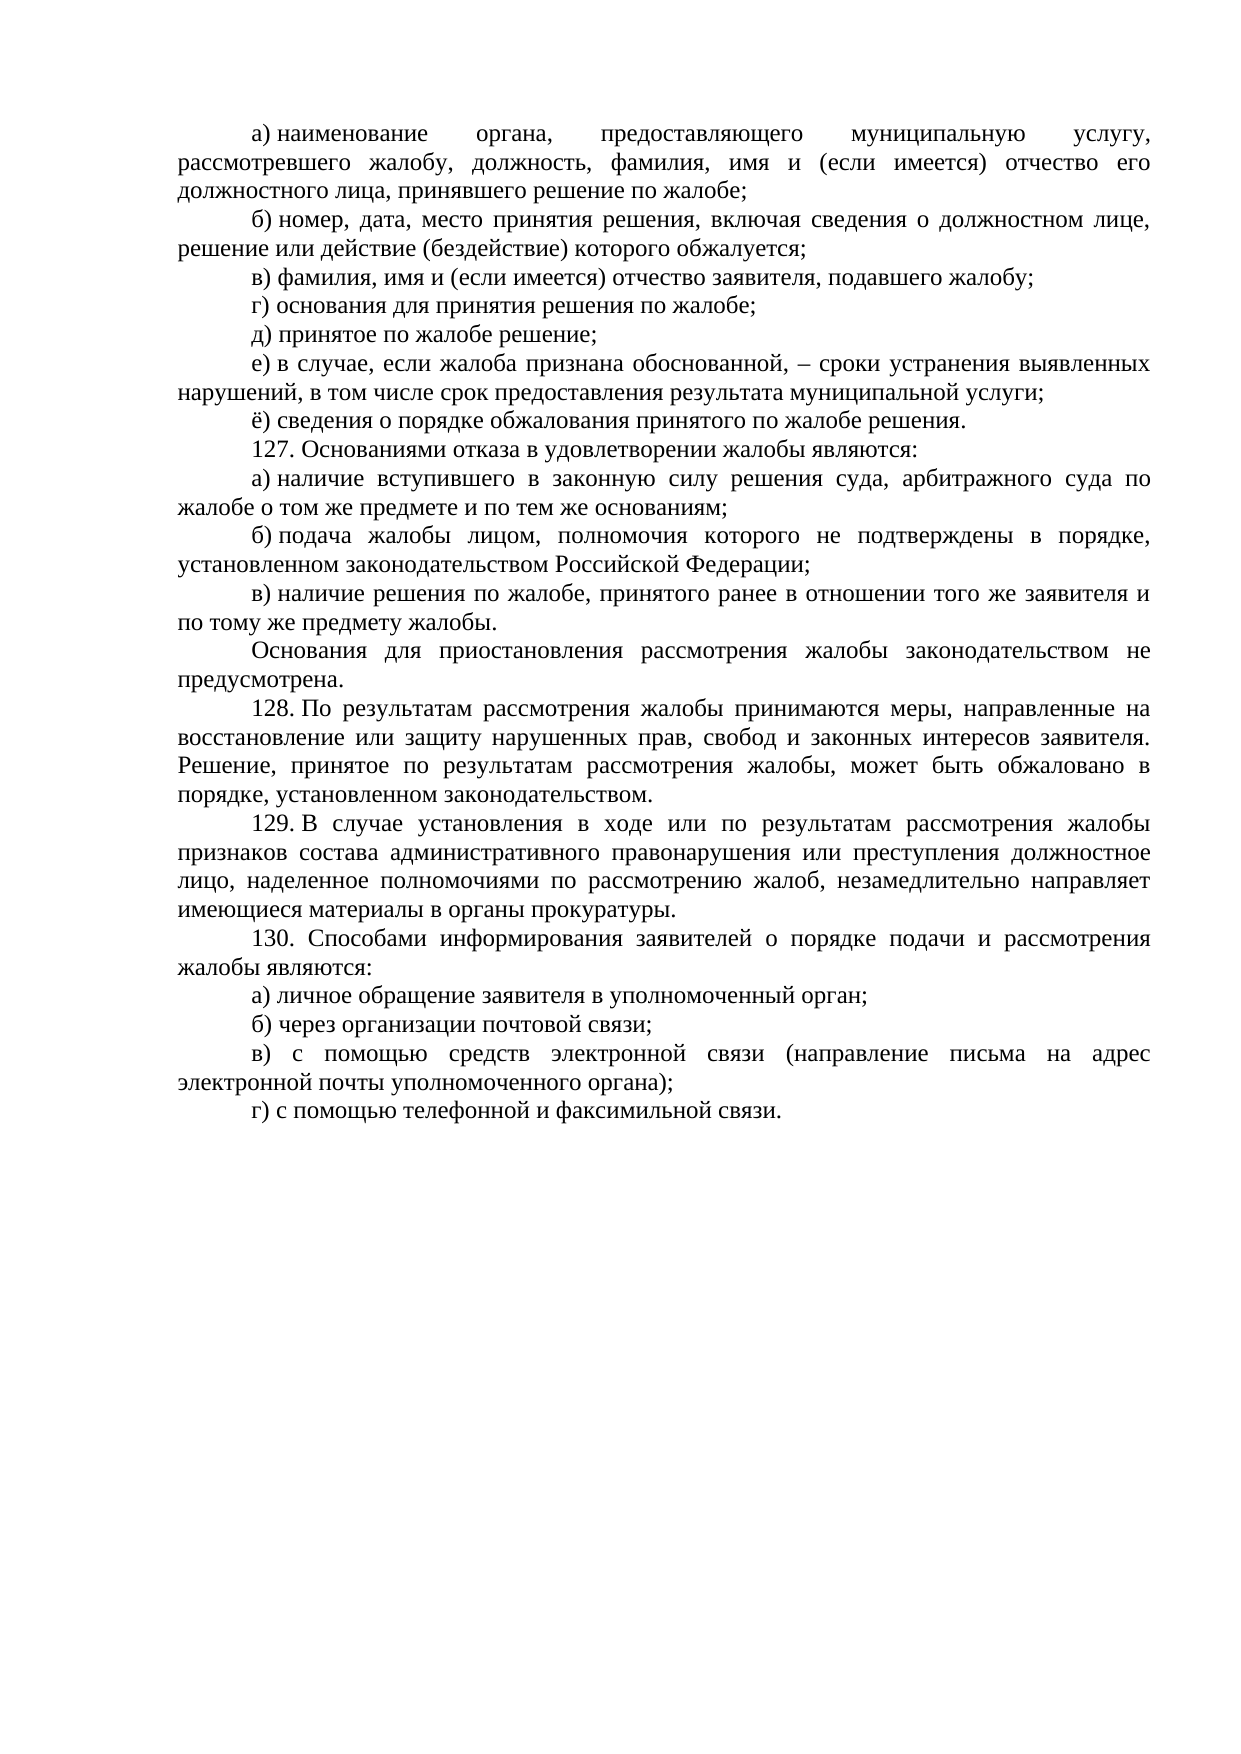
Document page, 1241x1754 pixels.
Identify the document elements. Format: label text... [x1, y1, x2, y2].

text в) с помощью средств электронной связи (направление письма на адрес электронной почты уполномоченного органа); [177, 1038, 1152, 1096]
text б) через организации почтовой связи; [177, 1009, 1152, 1038]
text б) подача жалобы лицом, полномочия которого не подтверждены в порядке, установленном законодательством Российской Федерации; [177, 521, 1152, 578]
text а) наличие вступившего в законную силу решения суда, арбитражного суда по жалобе о том же предмете и по тем же основаниям; [177, 463, 1152, 521]
text в) наличие решения по жалобе, принятого ранее в отношении того же заявителя и по тому же предмету жалобы. [177, 578, 1152, 636]
text а) наименование органа, предоставляющего муниципальную услугу, рассмотревшего жалобу, должность, фамилия, имя и (если имеется) отчество его должностного лица, принявшего решение по жалобе; [177, 118, 1152, 204]
text 130. Способами информирования заявителей о порядке подачи и рассмотрения жалобы являются: [177, 923, 1152, 981]
text в) фамилия, имя и (если имеется) отчество заявителя, подавшего жалобу; [177, 262, 1152, 291]
text Основания для приостановления рассмотрения жалобы законодательством не предусмотрена. [177, 636, 1152, 693]
text 127. Основаниями отказа в удовлетворении жалобы являются: [177, 434, 1152, 463]
text б) номер, дата, место принятия решения, включая сведения о должностном лице, решение или действие (бездействие) которого обжалуется; [177, 204, 1152, 262]
text е) в случае, если жалоба признана обоснованной, – сроки устранения выявленных нарушений, в том числе срок предоставления результата муниципальной услуги; [177, 348, 1152, 406]
text д) принятое по жалобе решение; [177, 319, 1152, 348]
text 129. В случае установления в ходе или по результатам рассмотрения жалобы признаков состава административного правонарушения или преступления должностное лицо, наделенное полномочиями по рассмотрению жалоб, незамедлительно направляет имеющиеся материалы в органы прокуратуры. [177, 808, 1152, 923]
text 128. По результатам рассмотрения жалобы принимаются меры, направленные на восстановление или защиту нарушенных прав, свобод и законных интересов заявителя. Решение, принятое по результатам рассмотрения жалобы, может быть обжаловано в порядке, установленном законодательством. [177, 693, 1152, 808]
text ё) сведения о порядке обжалования принятого по жалобе решения. [177, 406, 1152, 434]
text а) личное обращение заявителя в уполномоченный орган; [177, 981, 1152, 1009]
text г) основания для принятия решения по жалобе; [177, 291, 1152, 319]
text г) с помощью телефонной и факсимильной связи. [177, 1096, 1152, 1124]
